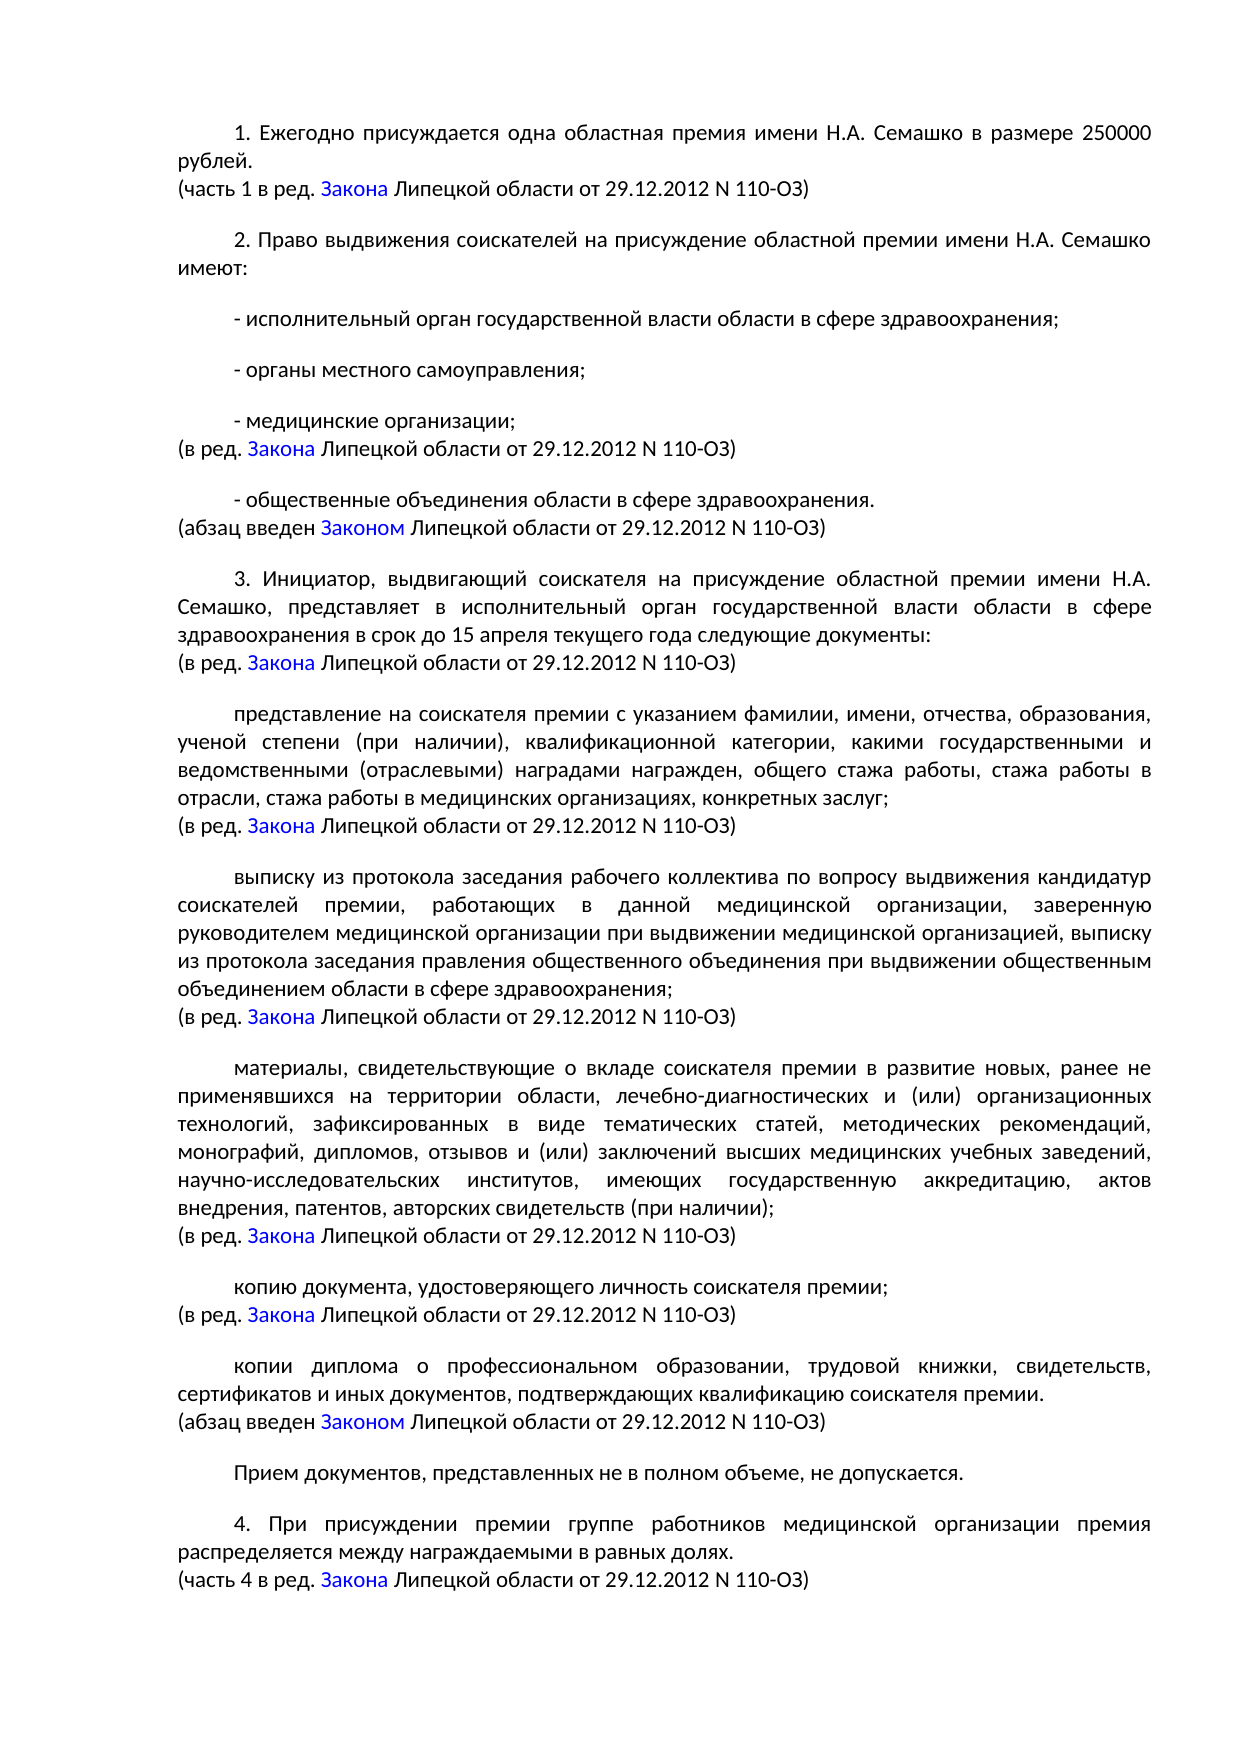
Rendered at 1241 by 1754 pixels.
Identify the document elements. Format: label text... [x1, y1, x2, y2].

text (в ред. Закона Липецкой области от 29.12.2012 N 110-ОЗ) [177, 811, 1152, 839]
text копию документа, удостоверяющего личность соискателя премии; [177, 1272, 1152, 1300]
text Прием документов, представленных не в полном объеме, не допускается. [177, 1458, 1152, 1486]
text выписку из протокола заседания рабочего коллектива по вопросу выдвижения кандидатур соискателей премии, работающих в данной медицинской организации, заверенную руководителем медицинской организации при выдвижении медицинской организацией, выписку из протокола заседания правления общественного объединения при выдвижении общественным объединением области в сфере здравоохранения; [177, 862, 1152, 1002]
text 4. При присуждении премии группе работников медицинской организации премия распределяется между награждаемыми в равных долях. [177, 1509, 1152, 1565]
text (в ред. Закона Липецкой области от 29.12.2012 N 110-ОЗ) [177, 1221, 1152, 1249]
text (в ред. Закона Липецкой области от 29.12.2012 N 110-ОЗ) [177, 648, 1152, 676]
text (в ред. Закона Липецкой области от 29.12.2012 N 110-ОЗ) [177, 1300, 1152, 1328]
text - исполнительный орган государственной власти области в сфере здравоохранения; [177, 304, 1152, 332]
text 1. Ежегодно присуждается одна областная премия имени Н.А. Семашко в размере 250000 рублей. [177, 118, 1152, 174]
text представление на соискателя премии с указанием фамилии, имени, отчества, образования, ученой степени (при наличии), квалификационной категории, какими государственными и ведомственными (отраслевыми) наградами награжден, общего стажа работы, стажа работы в отрасли, стажа работы в медицинских организациях, конкретных заслуг; [177, 699, 1152, 811]
text - медицинские организации; [177, 406, 1152, 434]
text - общественные объединения области в сфере здравоохранения. [177, 485, 1152, 513]
text (в ред. Закона Липецкой области от 29.12.2012 N 110-ОЗ) [177, 434, 1152, 462]
text материалы, свидетельствующие о вкладе соискателя премии в развитие новых, ранее не применявшихся на территории области, лечебно-диагностических и (или) организационных технологий, зафиксированных в виде тематических статей, методических рекомендаций, монографий, дипломов, отзывов и (или) заключений высших медицинских учебных заведений, научно-исследовательских институтов, имеющих государственную аккредитацию, актов внедрения, патентов, авторских свидетельств (при наличии); [177, 1053, 1152, 1221]
text (абзац введен Законом Липецкой области от 29.12.2012 N 110-ОЗ) [177, 513, 1152, 541]
text (в ред. Закона Липецкой области от 29.12.2012 N 110-ОЗ) [177, 1002, 1152, 1030]
text (абзац введен Законом Липецкой области от 29.12.2012 N 110-ОЗ) [177, 1407, 1152, 1435]
text 2. Право выдвижения соискателей на присуждение областной премии имени Н.А. Семашко имеют: [177, 225, 1152, 281]
text 3. Инициатор, выдвигающий соискателя на присуждение областной премии имени Н.А. Семашко, представляет в исполнительный орган государственной власти области в сфере здравоохранения в срок до 15 апреля текущего года следующие документы: [177, 564, 1152, 648]
text (часть 1 в ред. Закона Липецкой области от 29.12.2012 N 110-ОЗ) [177, 174, 1152, 202]
text - органы местного самоуправления; [177, 355, 1152, 383]
text копии диплома о профессиональном образовании, трудовой книжки, свидетельств, сертификатов и иных документов, подтверждающих квалификацию соискателя премии. [177, 1351, 1152, 1407]
text (часть 4 в ред. Закона Липецкой области от 29.12.2012 N 110-ОЗ) [177, 1565, 1152, 1593]
